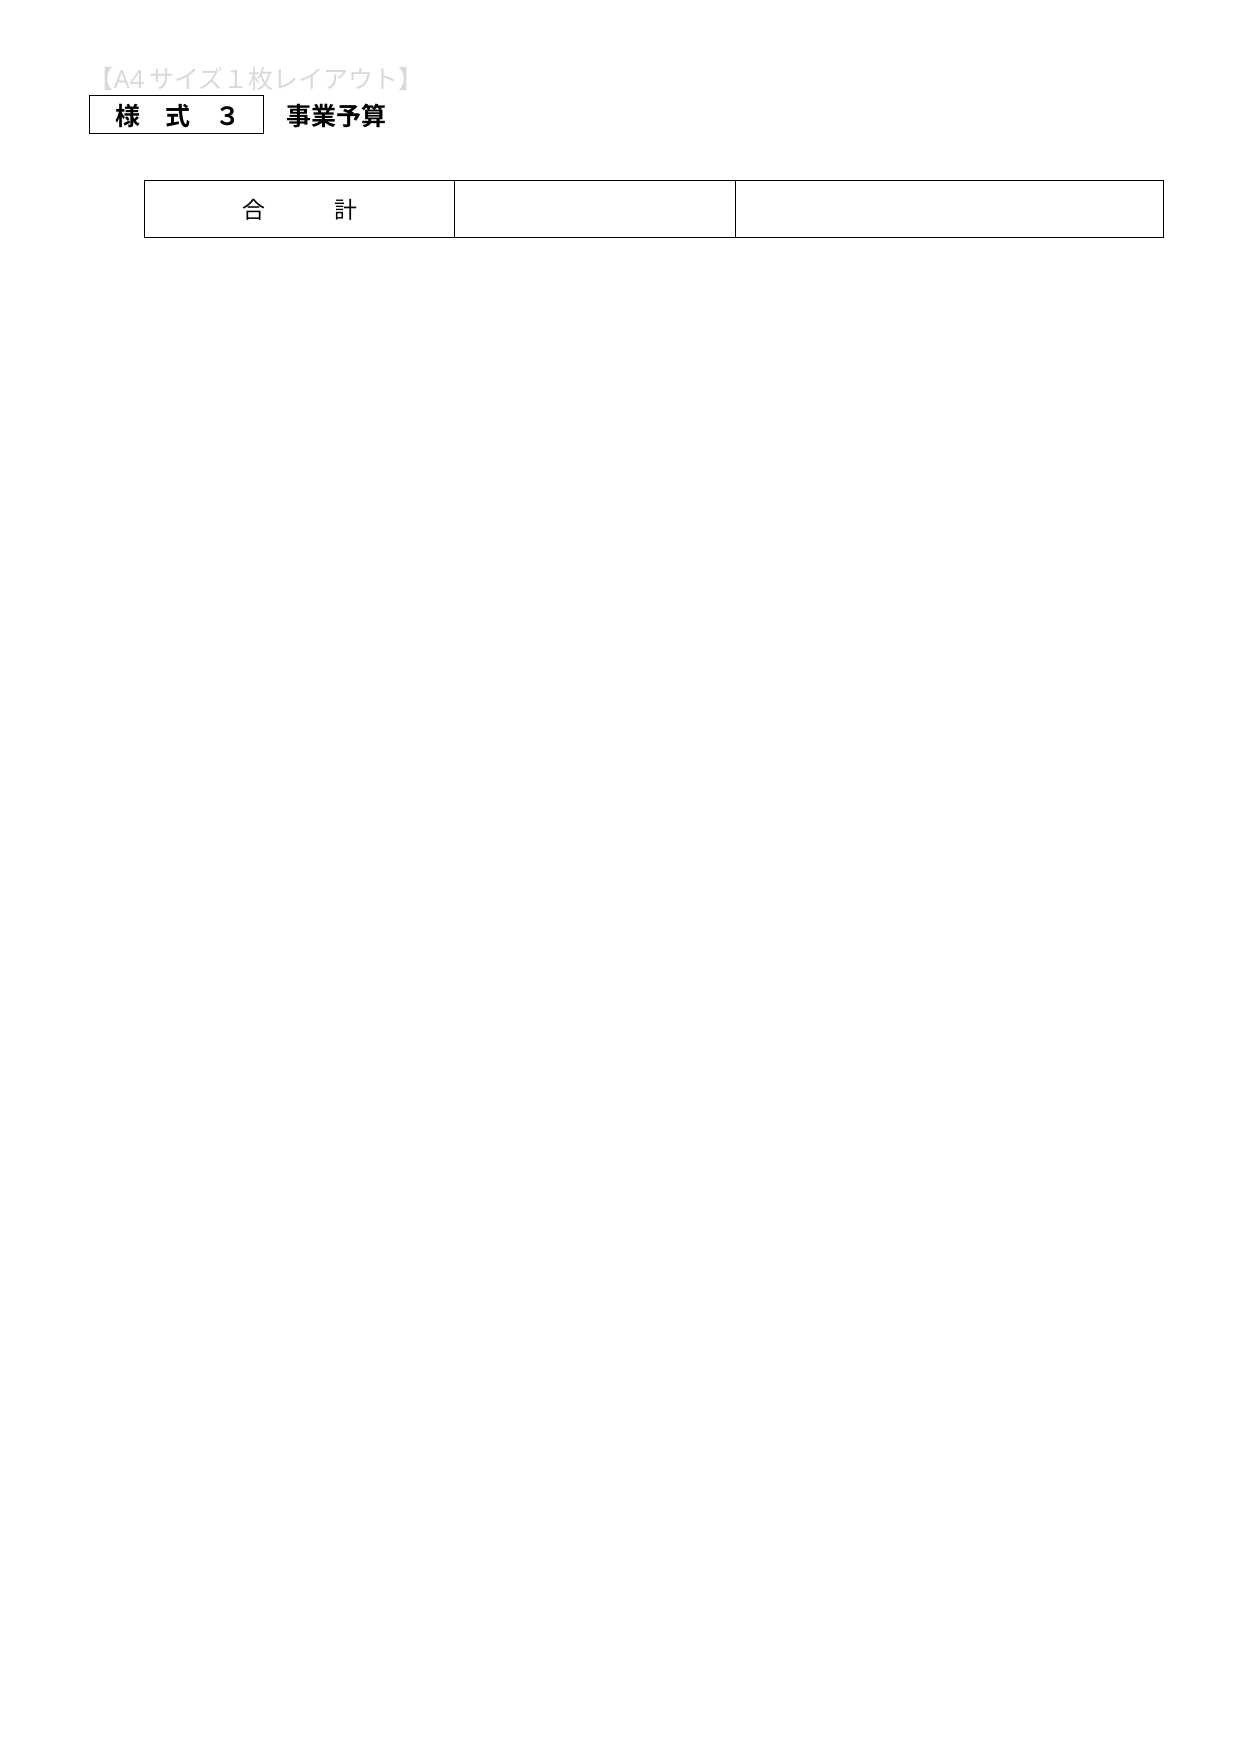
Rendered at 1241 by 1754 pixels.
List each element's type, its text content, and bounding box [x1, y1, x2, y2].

table_cell 合 計 [145, 181, 454, 237]
table_cell [455, 181, 735, 237]
table_cell [736, 181, 1163, 237]
